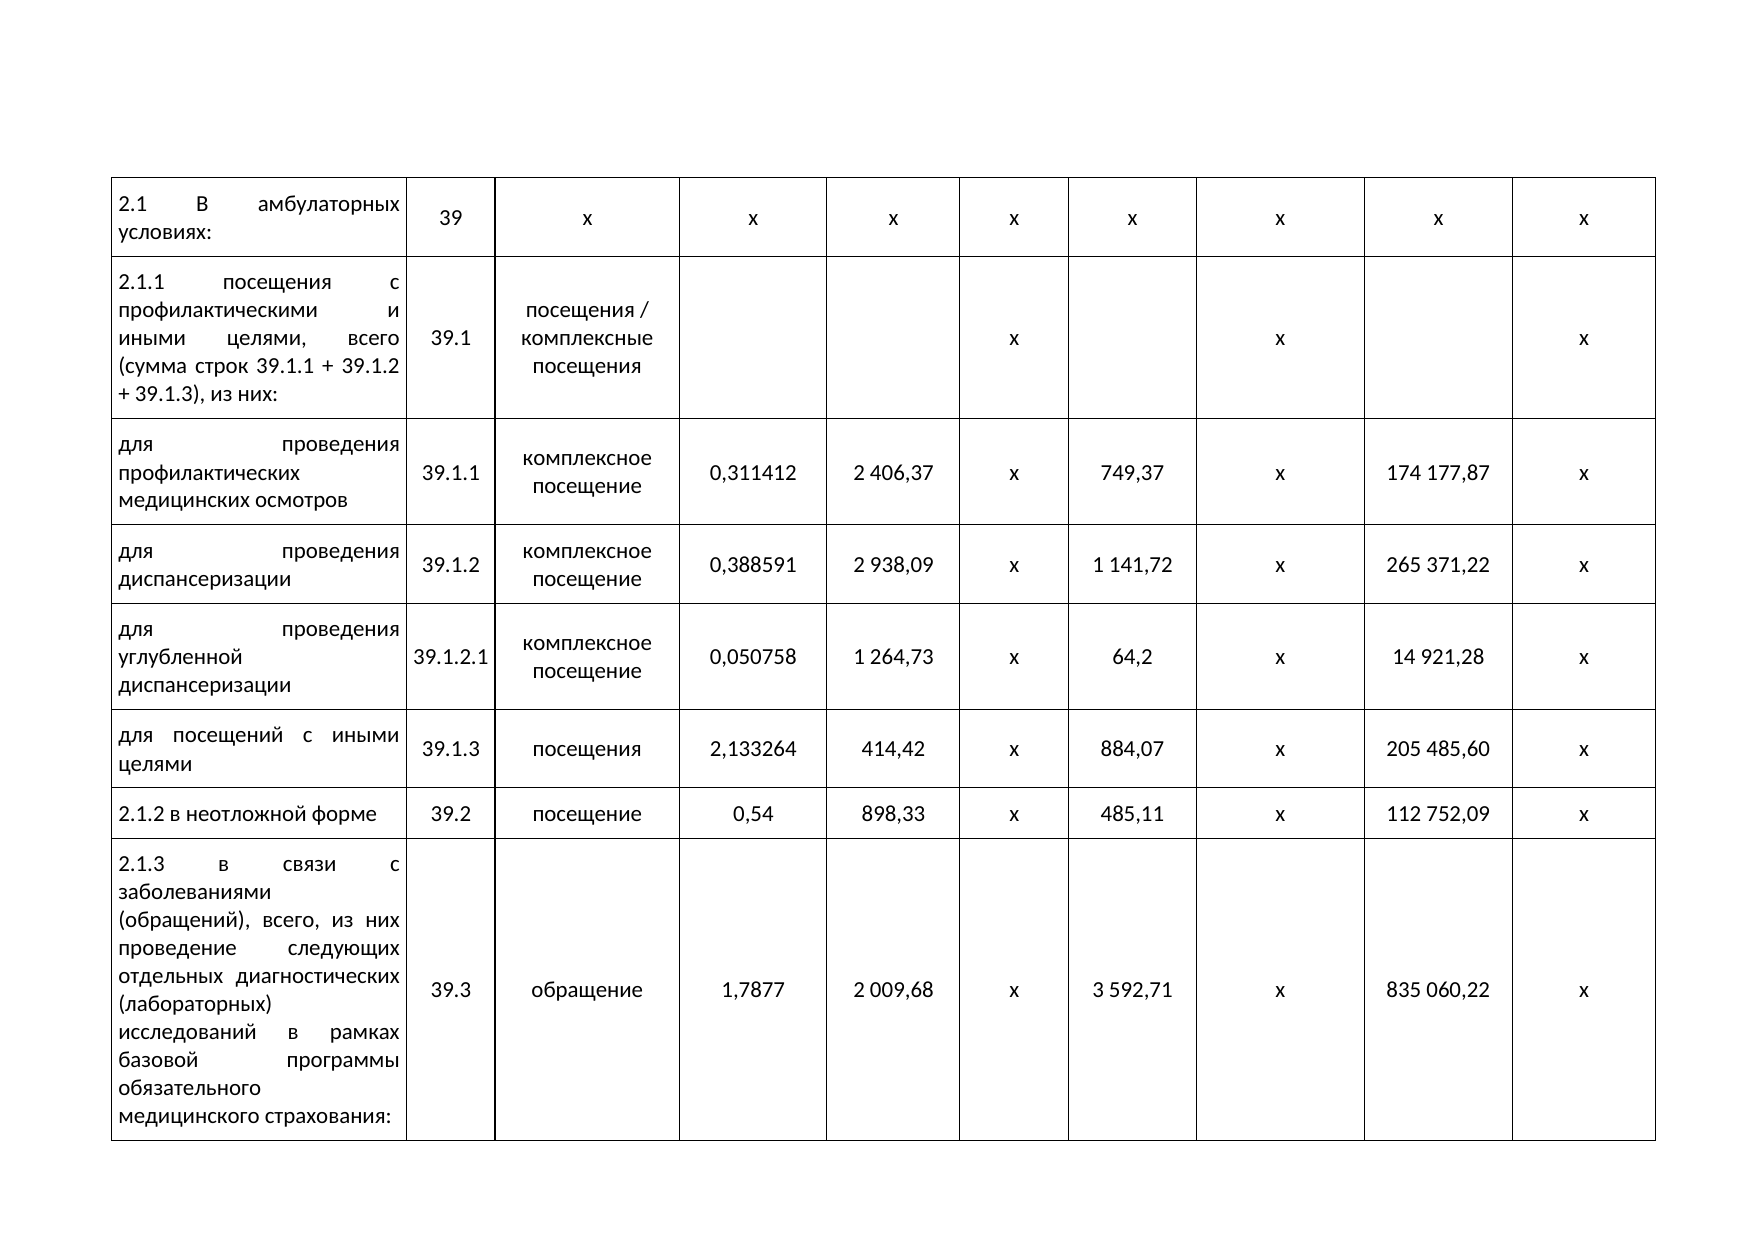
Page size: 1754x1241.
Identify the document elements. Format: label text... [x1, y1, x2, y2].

table_cell х [1197, 788, 1364, 838]
table_cell 884,07 [1069, 710, 1196, 787]
table_cell 39 [407, 178, 494, 256]
table_cell х [960, 788, 1068, 838]
table_cell х [1513, 525, 1655, 603]
table_cell для проведения диспансеризации [112, 525, 406, 603]
table_cell х [1197, 178, 1364, 256]
table_cell 835 060,22 [1365, 839, 1512, 1140]
table_cell [680, 257, 826, 418]
table_cell х [1513, 257, 1655, 418]
table_cell х [960, 178, 1068, 256]
table_cell посещения [496, 710, 679, 787]
table_cell 0,050758 [680, 604, 826, 709]
table_cell 2 009,68 [827, 839, 959, 1140]
table_cell х [1513, 419, 1655, 524]
table_cell х [680, 178, 826, 256]
table_cell х [960, 710, 1068, 787]
table_cell посещение [496, 788, 679, 838]
table_cell 39.2 [407, 788, 494, 838]
table_cell 485,11 [1069, 788, 1196, 838]
table_cell 2.1 В амбулаторных условиях: [112, 178, 406, 256]
table_cell 898,33 [827, 788, 959, 838]
table_cell 64,2 [1069, 604, 1196, 709]
table_cell х [1197, 419, 1364, 524]
table_cell х [1513, 839, 1655, 1140]
table_cell [1365, 257, 1512, 418]
table_cell х [1513, 604, 1655, 709]
table_cell обращение [496, 839, 679, 1140]
table_cell х [960, 525, 1068, 603]
table_cell 2 938,09 [827, 525, 959, 603]
table_cell х [960, 604, 1068, 709]
table_cell 749,37 [1069, 419, 1196, 524]
table_cell х [1513, 178, 1655, 256]
table_cell 2,133264 [680, 710, 826, 787]
table_cell 39.1.3 [407, 710, 494, 787]
table_cell х [1365, 178, 1512, 256]
table_cell для посещений с иными целями [112, 710, 406, 787]
table_cell х [960, 419, 1068, 524]
table_cell х [960, 839, 1068, 1140]
table_cell 39.1.2 [407, 525, 494, 603]
table_cell 2.1.1 посещения с профилактическими и иными целями, всего (сумма строк 39.1.1 + 39.1.2 + 39.1.3), из них: [112, 257, 406, 418]
table_cell 2.1.3 в связи с заболеваниями (обращений), всего, из них проведение следующих отдельных диагностических (лабораторных) исследований в рамках базовой программы обязательного медицинского страхования: [112, 839, 406, 1140]
table_cell 2.1.2 в неотложной форме [112, 788, 406, 838]
table_cell х [960, 257, 1068, 418]
table_cell х [1197, 525, 1364, 603]
table_cell [1069, 257, 1196, 418]
table_cell 205 485,60 [1365, 710, 1512, 787]
table_cell комплексное посещение [496, 604, 679, 709]
table_cell х [1197, 710, 1364, 787]
table_cell 0,54 [680, 788, 826, 838]
table_cell 39.1.2.1 [407, 604, 494, 709]
table_cell для проведения профилактических медицинских осмотров [112, 419, 406, 524]
table_cell 1,7877 [680, 839, 826, 1140]
table_cell [827, 257, 959, 418]
table_cell х [1197, 257, 1364, 418]
table_cell 39.1.1 [407, 419, 494, 524]
table_cell х [827, 178, 959, 256]
table_cell 0,388591 [680, 525, 826, 603]
table_cell 414,42 [827, 710, 959, 787]
table_cell х [496, 178, 679, 256]
table_cell 2 406,37 [827, 419, 959, 524]
table_cell комплексное посещение [496, 419, 679, 524]
table_cell 39.1 [407, 257, 494, 418]
table_cell х [1513, 710, 1655, 787]
table_cell 265 371,22 [1365, 525, 1512, 603]
table_cell 0,311412 [680, 419, 826, 524]
table_cell х [1069, 178, 1196, 256]
table_cell 39.3 [407, 839, 494, 1140]
table_cell для проведения углубленной диспансеризации [112, 604, 406, 709]
table_cell 1 264,73 [827, 604, 959, 709]
table_cell 112 752,09 [1365, 788, 1512, 838]
table_cell комплексное посещение [496, 525, 679, 603]
table_cell 1 141,72 [1069, 525, 1196, 603]
table_cell 3 592,71 [1069, 839, 1196, 1140]
table_cell 174 177,87 [1365, 419, 1512, 524]
table_cell посещения / комплексные посещения [496, 257, 679, 418]
table_cell х [1197, 604, 1364, 709]
table_cell х [1197, 839, 1364, 1140]
table_cell х [1513, 788, 1655, 838]
table_cell 14 921,28 [1365, 604, 1512, 709]
